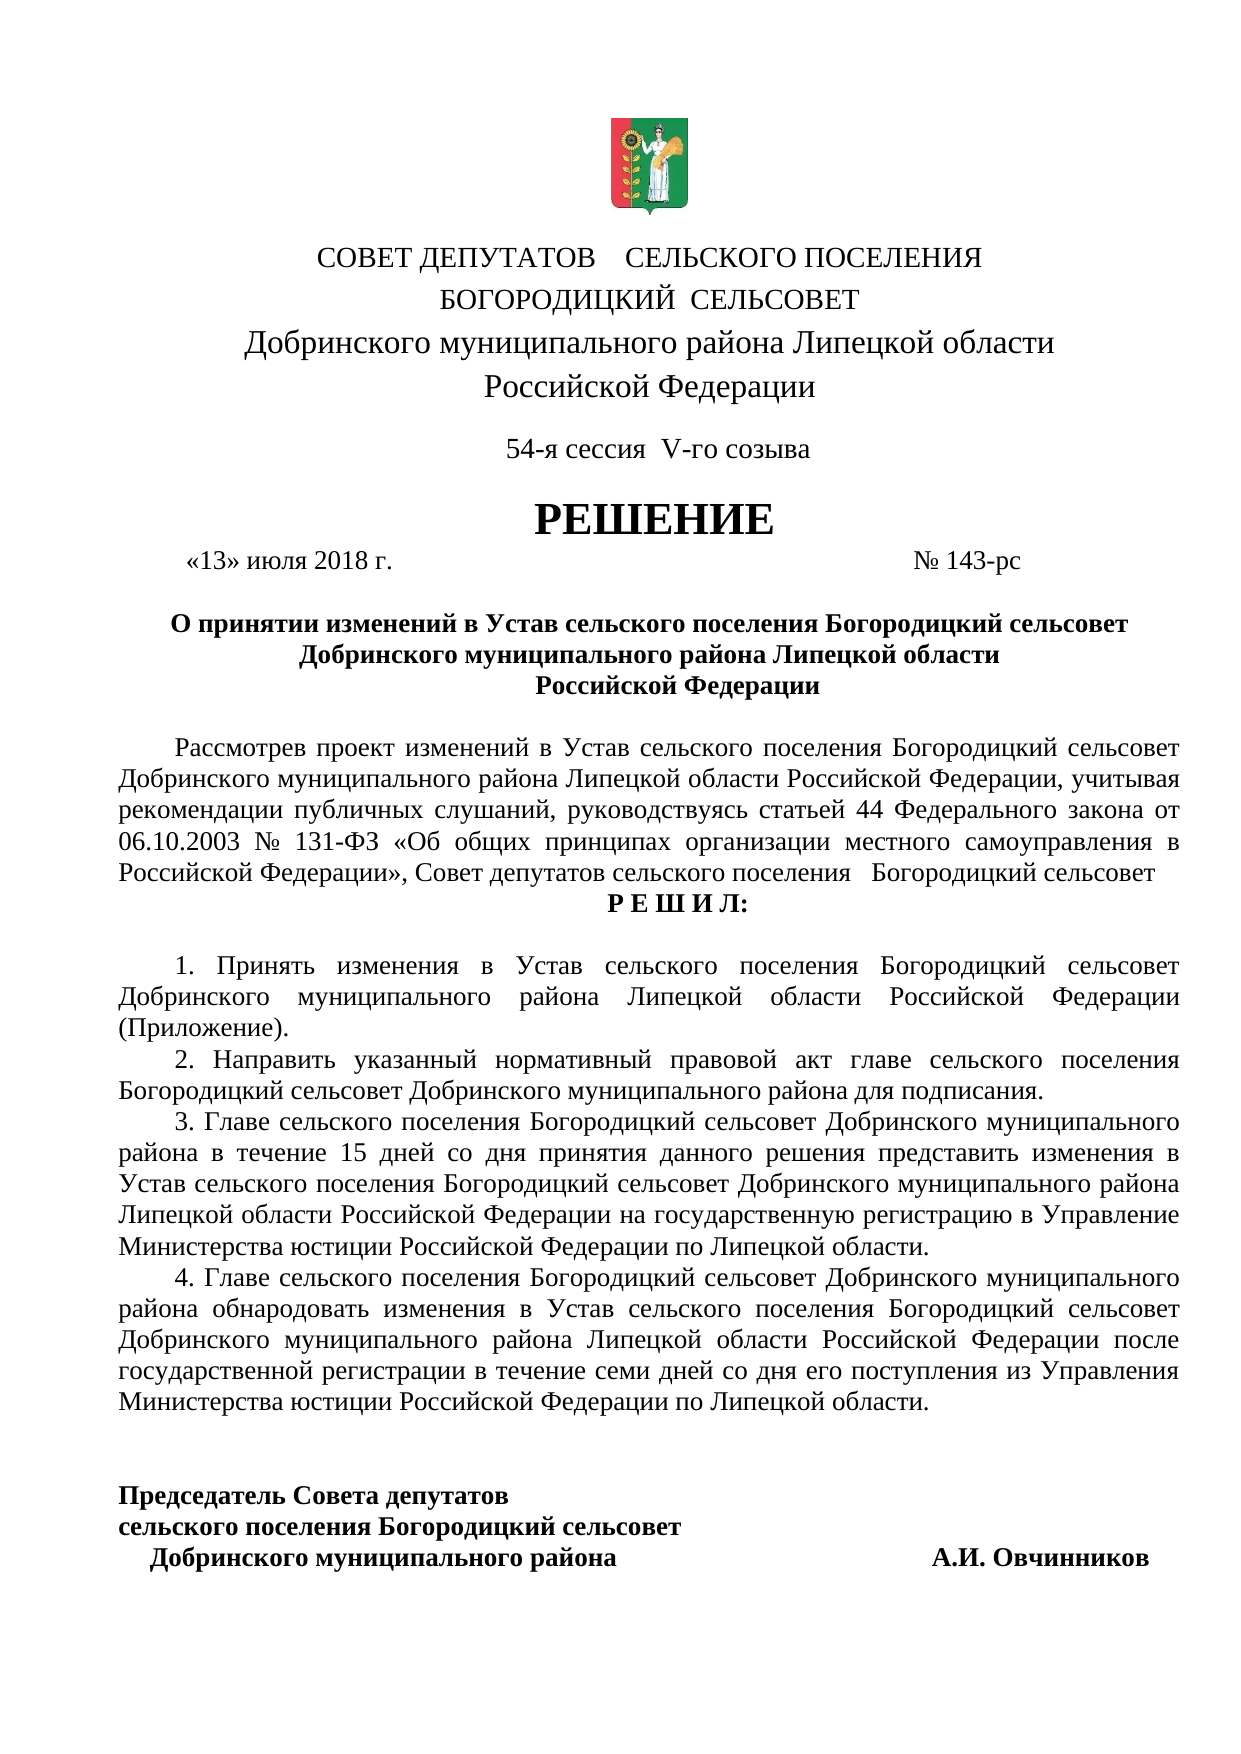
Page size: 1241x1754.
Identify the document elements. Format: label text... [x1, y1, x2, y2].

text Р Е Ш И Л: [118, 887, 1181, 918]
text 54-я сессия V-го созыва [118, 432, 1181, 465]
text Российской Федерации [118, 669, 1181, 700]
text Добринского муниципального района А.И. Овчинников [118, 1541, 1181, 1572]
picture [611, 118, 688, 215]
text Председатель Совета депутатов [118, 1479, 1181, 1510]
text 1. Принять изменения в Устав сельского поселения Богородицкий сельсовет Добринского муниципального района Липецкой области Российской Федерации (Приложение). [118, 949, 1181, 1043]
text Рассмотрев проект изменений в Устав сельского поселения Богородицкий сельсовет Добринского муниципального района Липецкой области Российской Федерации, учитывая рекомендации публичных слушаний, руководствуясь статьей 44 Федерального закона от 06.10.2003 № 131-ФЗ «Об общих принципах организации местного самоуправления в Российской Федерации», Совет депутатов сельского поселения Богородицкий сельсовет [118, 731, 1181, 887]
text СОВЕТ ДЕПУТАТОВ СЕЛЬСКОГО ПОСЕЛЕНИЯ БОГОРОДИЦКИЙ СЕЛЬСОВЕТ Добринского муниципального района Липецкой области Российской Федерации [118, 240, 1181, 405]
text 3. Главе сельского поселения Богородицкий сельсовет Добринского муниципального района в течение 15 дней со дня принятия данного решения представить изменения в Устав сельского поселения Богородицкий сельсовет Добринского муниципального района Липецкой области Российской Федерации на государственную регистрацию в Управление Министерства юстиции Российской Федерации по Липецкой области. [118, 1105, 1181, 1261]
text РЕШЕНИЕ [118, 492, 1191, 544]
text «13» июля 2018 г. № 143-рс [118, 544, 1181, 576]
text 4. Главе сельского поселения Богородицкий сельсовет Добринского муниципального района обнародовать изменения в Устав сельского поселения Богородицкий сельсовет Добринского муниципального района Липецкой области Российской Федерации после государственной регистрации в течение семи дней со дня его поступления из Управления Министерства юстиции Российской Федерации по Липецкой области. [118, 1261, 1181, 1416]
text 2. Направить указанный нормативный правовой акт главе сельского поселения Богородицкий сельсовет Добринского муниципального района для подписания. [118, 1043, 1181, 1105]
text О принятии изменений в Устав сельского поселения Богородицкий сельсовет Добринского муниципального района Липецкой области [118, 607, 1181, 669]
text сельского поселения Богородицкий сельсовет [118, 1510, 1181, 1541]
